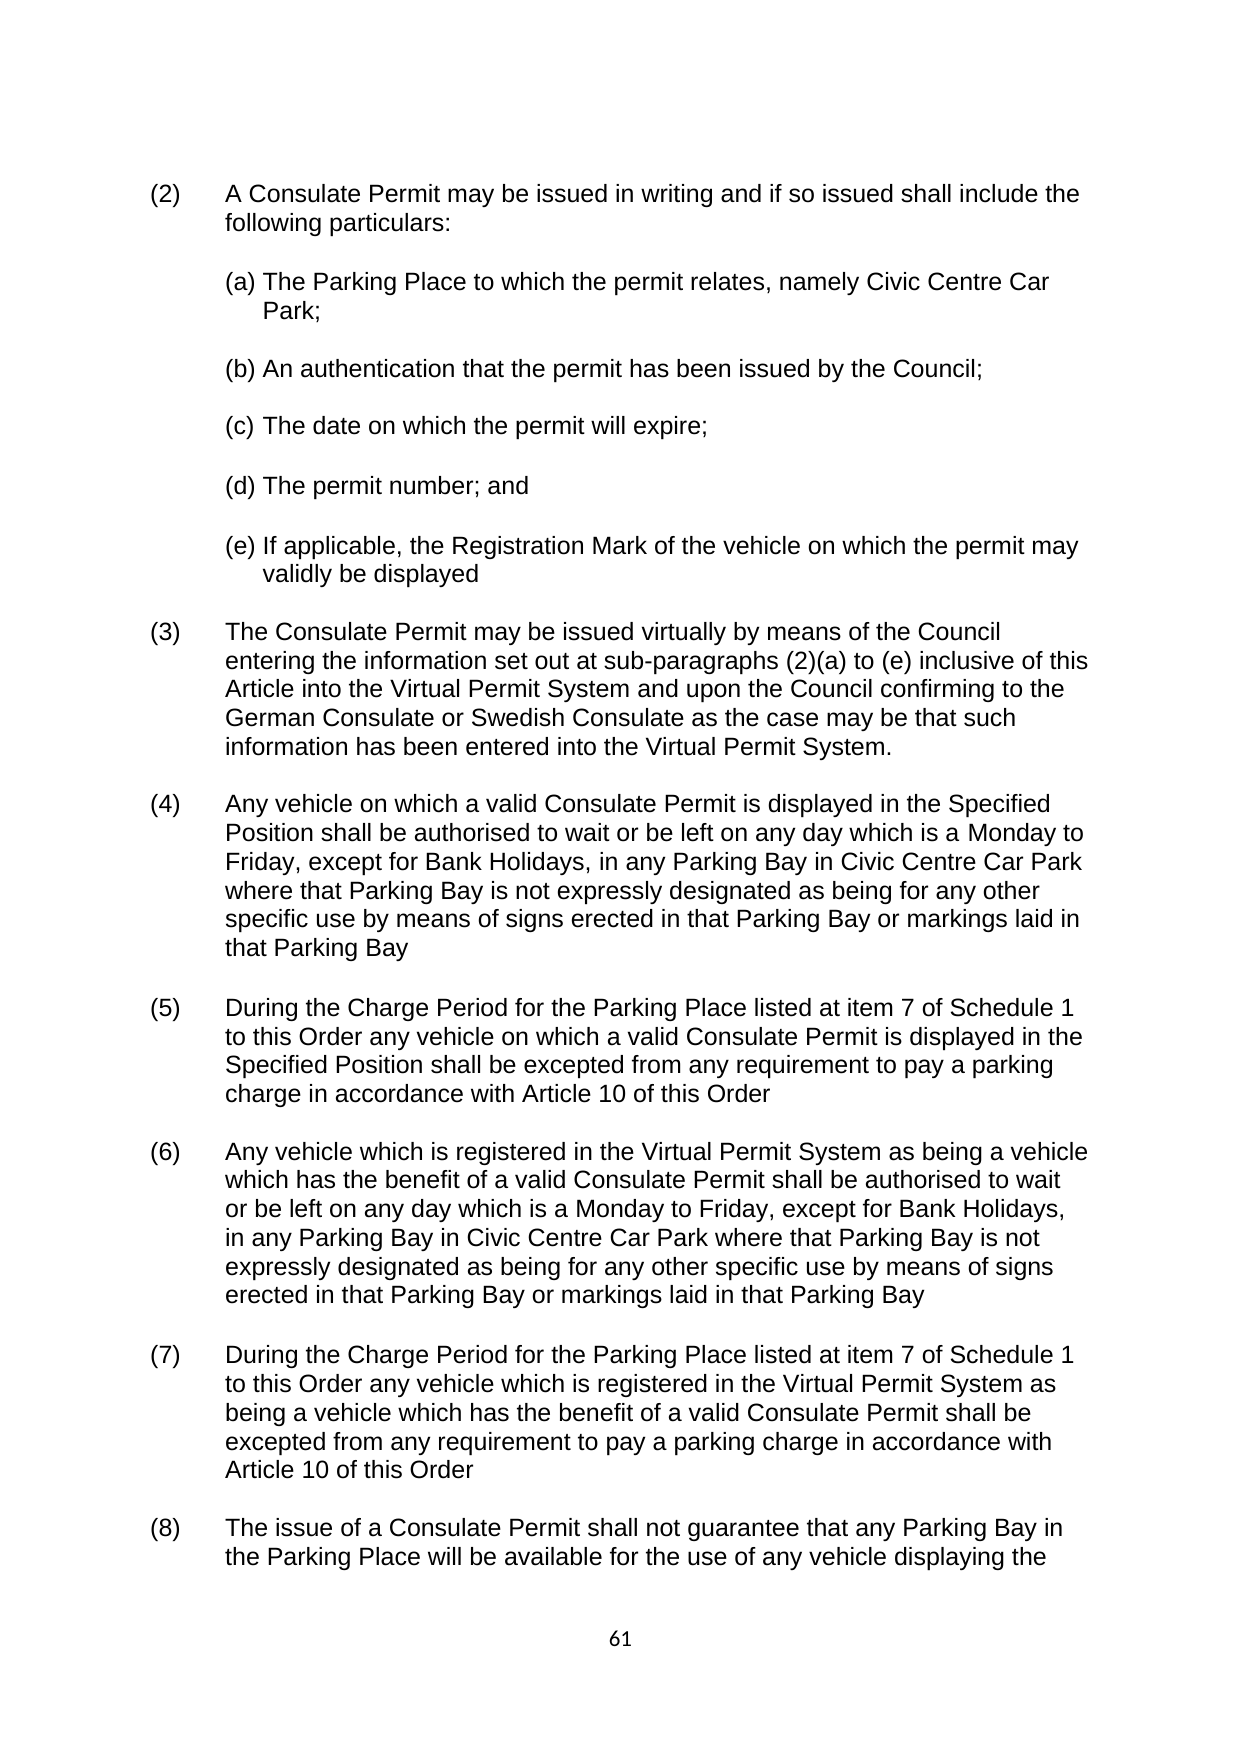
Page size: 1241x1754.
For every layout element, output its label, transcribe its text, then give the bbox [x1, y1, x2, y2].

list A Consulate Permit may be issued in writing and if so issued shall include the following particulars: [150, 179, 1090, 236]
list The Parking Place to which the permit relates, namely Civic Centre Car Park; [225, 267, 1090, 325]
list The Consulate Permit may be issued virtually by means of the Council entering the information set out at sub-paragraphs (2)(a) to (e) inclusive of this Article into the Virtual Permit System and upon the Council confirming to the German Consulate or Swedish Consulate as the case may be that such information has been entered into the Virtual Permit System. [150, 617, 1090, 761]
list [150, 1513, 1090, 1570]
list An authentication that the permit has been issued by the Council; [225, 353, 1090, 382]
list The date on which the permit will expire; [225, 411, 1090, 440]
list During the Charge Period for the Parking Place listed at item 7 of Schedule 1 to this Order any vehicle which is registered in the Virtual Permit System as being a vehicle which has the benefit of a valid Consulate Permit shall be excepted from any requirement to pay a parking charge in accordance with Article 10 of this Order [150, 1340, 1090, 1484]
list The permit number; and [225, 471, 1090, 499]
list Any vehicle which is registered in the Virtual Permit System as being a vehicle which has the benefit of a valid Consulate Permit shall be authorised to wait or be left on any day which is a Monday to Friday, except for Bank Holidays, in any Parking Bay in Civic Centre Car Park where that Parking Bay is not expressly designated as being for any other specific use by means of signs erected in that Parking Bay or markings laid in that Parking Bay [150, 1137, 1090, 1309]
list Any vehicle on which a valid Consulate Permit is displayed in the Specified Position shall be authorised to wait or be left on any day which is a Monday to Friday, except for Bank Holidays, in any Parking Bay in Civic Centre Car Park where that Parking Bay is not expressly designated as being for any other specific use by means of signs erected in that Parking Bay or markings laid in that Parking Bay [150, 789, 1090, 962]
list If applicable, the Registration Mark of the vehicle on which the permit may validly be displayed [225, 531, 1090, 588]
list During the Charge Period for the Parking Place listed at item 7 of Schedule 1 to this Order any vehicle on which a valid Consulate Permit is displayed in the Specified Position shall be excepted from any requirement to pay a parking charge in accordance with Article 10 of this Order [150, 993, 1090, 1108]
